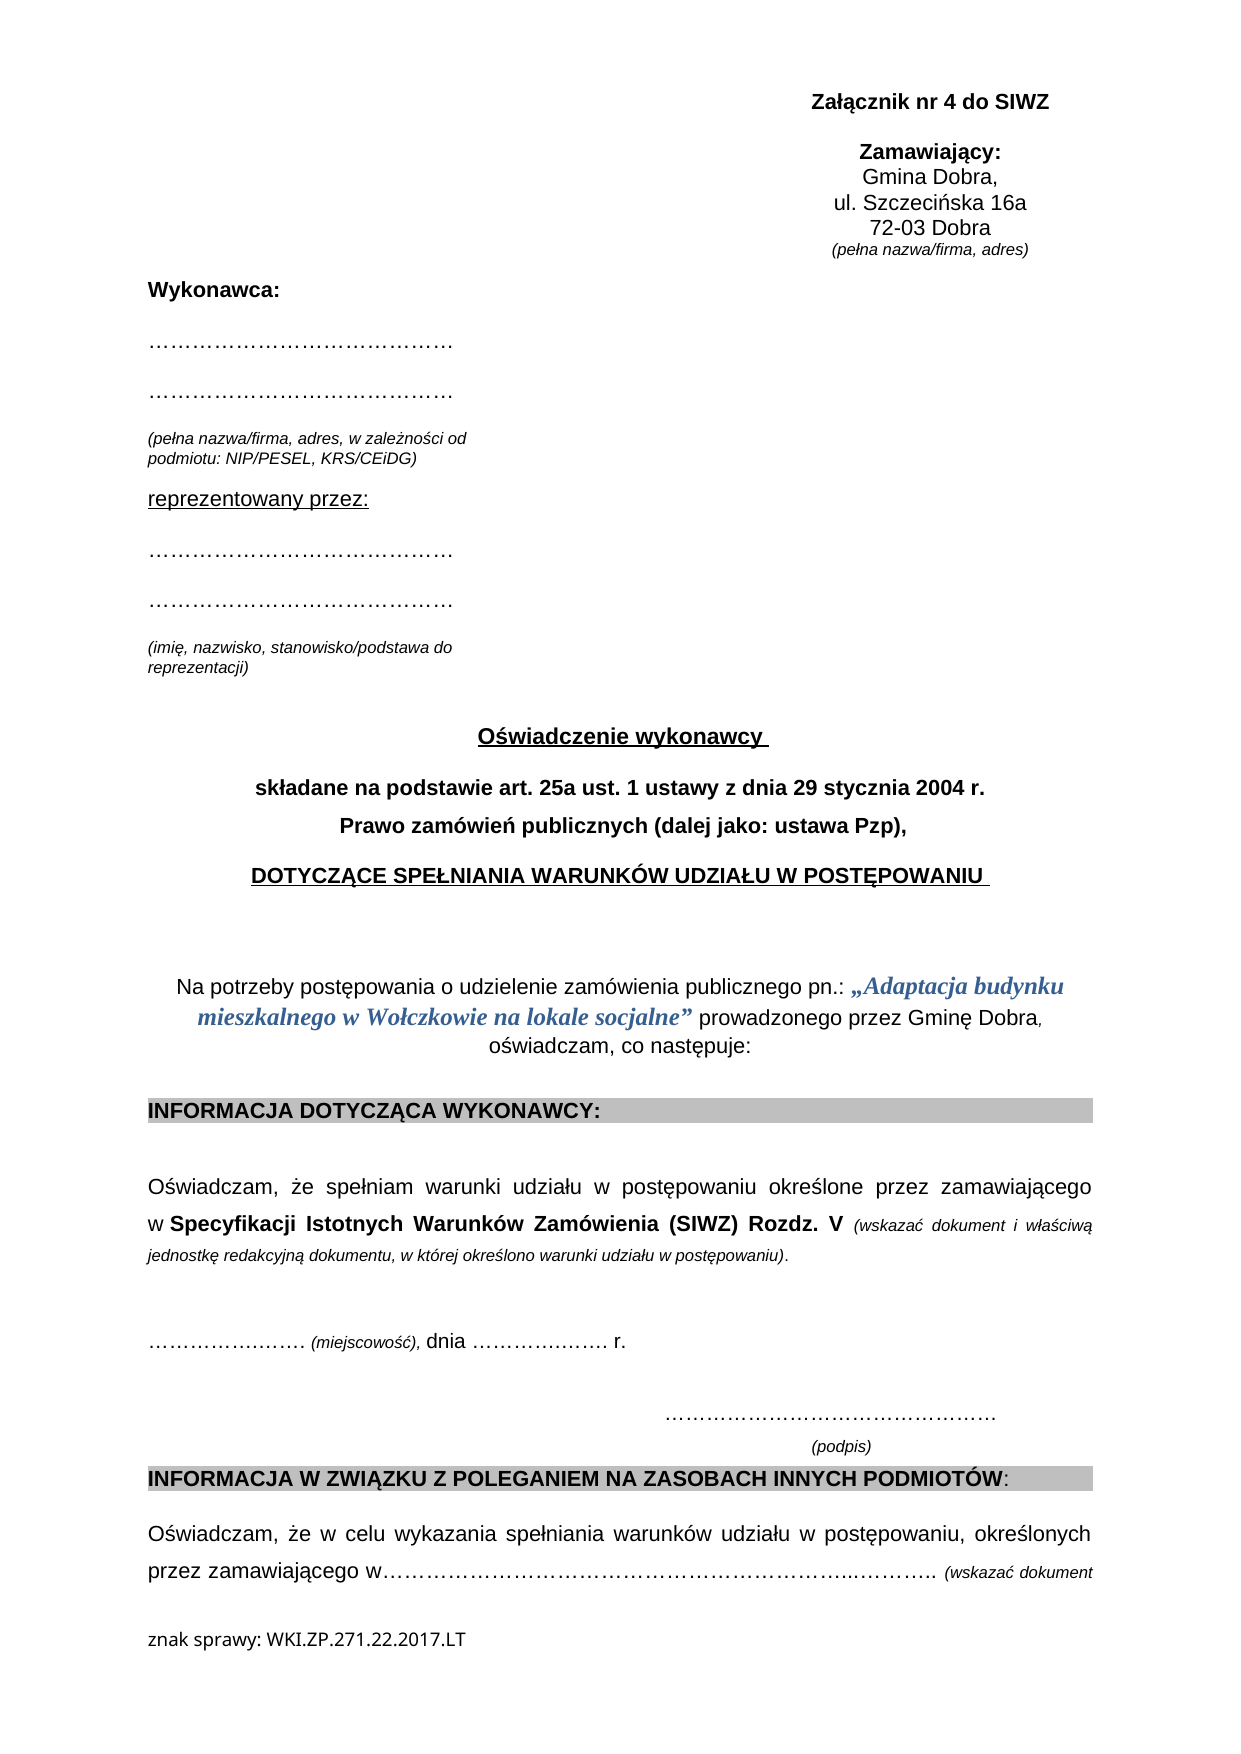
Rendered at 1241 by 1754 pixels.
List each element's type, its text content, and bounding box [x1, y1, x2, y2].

text Prawo zamówień publicznych (dalej jako: ustawa Pzp), [148, 812, 1093, 838]
text ul. Szczecińska 16a [768, 189, 1093, 215]
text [148, 1520, 1093, 1583]
text Gmina Dobra, [768, 164, 1093, 189]
text …………….……. (miejscowość), dnia ………….……. r. [148, 1329, 1093, 1353]
text ………………………………………………………………………… [148, 537, 472, 612]
text DOTYCZĄCE SPEŁNIANIA WARUNKÓW UDZIAŁU W POSTĘPOWANIU [148, 863, 1093, 930]
text ………………………………………………………………………… [148, 328, 472, 403]
text INFORMACJA DOTYCZĄCA WYKONAWCY: [148, 1098, 1093, 1123]
text 72-03 Dobra [768, 215, 1093, 240]
text ………………………………………… [148, 1401, 1093, 1425]
text (pełna nazwa/firma, adres) [768, 240, 1093, 259]
text (pełna nazwa/firma, adres, w zależności od podmiotu: NIP/PESEL, KRS/CEiDG) [148, 428, 472, 468]
text Wykonawca: [148, 277, 1093, 302]
text Załącznik nr 4 do SIWZ [694, 89, 1093, 114]
text (imię, nazwisko, stanowisko/podstawa do reprezentacji) [148, 638, 472, 677]
text Oświadczam, że spełniam warunki udziału w postępowaniu określone przez zamawiającego w Specyfikacji Istotnych Warunków Zamówienia (SIWZ) Rozdz. V (wskazać dokument i właściwą jednostkę redakcyjną dokumentu, w której określono warunki udziału w postępowaniu). [148, 1173, 1093, 1265]
text Zamawiający: [694, 139, 1093, 164]
text reprezentowany przez: [148, 486, 1093, 512]
text INFORMACJA W ZWIĄZKU Z POLEGANIEM NA ZASOBACH INNYCH PODMIOTÓW: [148, 1466, 1093, 1491]
text Oświadczenie wykonawcy [148, 723, 1093, 749]
text Na potrzeby postępowania o udzielenie zamówienia publicznego pn.: „Adaptacja budynku mieszkalnego w Wołczkowie na lokale socjalne” prowadzonego przez Gminę Dobra, oświadczam, co następuje: [148, 971, 1093, 1058]
text (podpis) [738, 1437, 1093, 1456]
text składane na podstawie art. 25a ust. 1 ustawy z dnia 29 stycznia 2004 r. [148, 775, 1093, 800]
